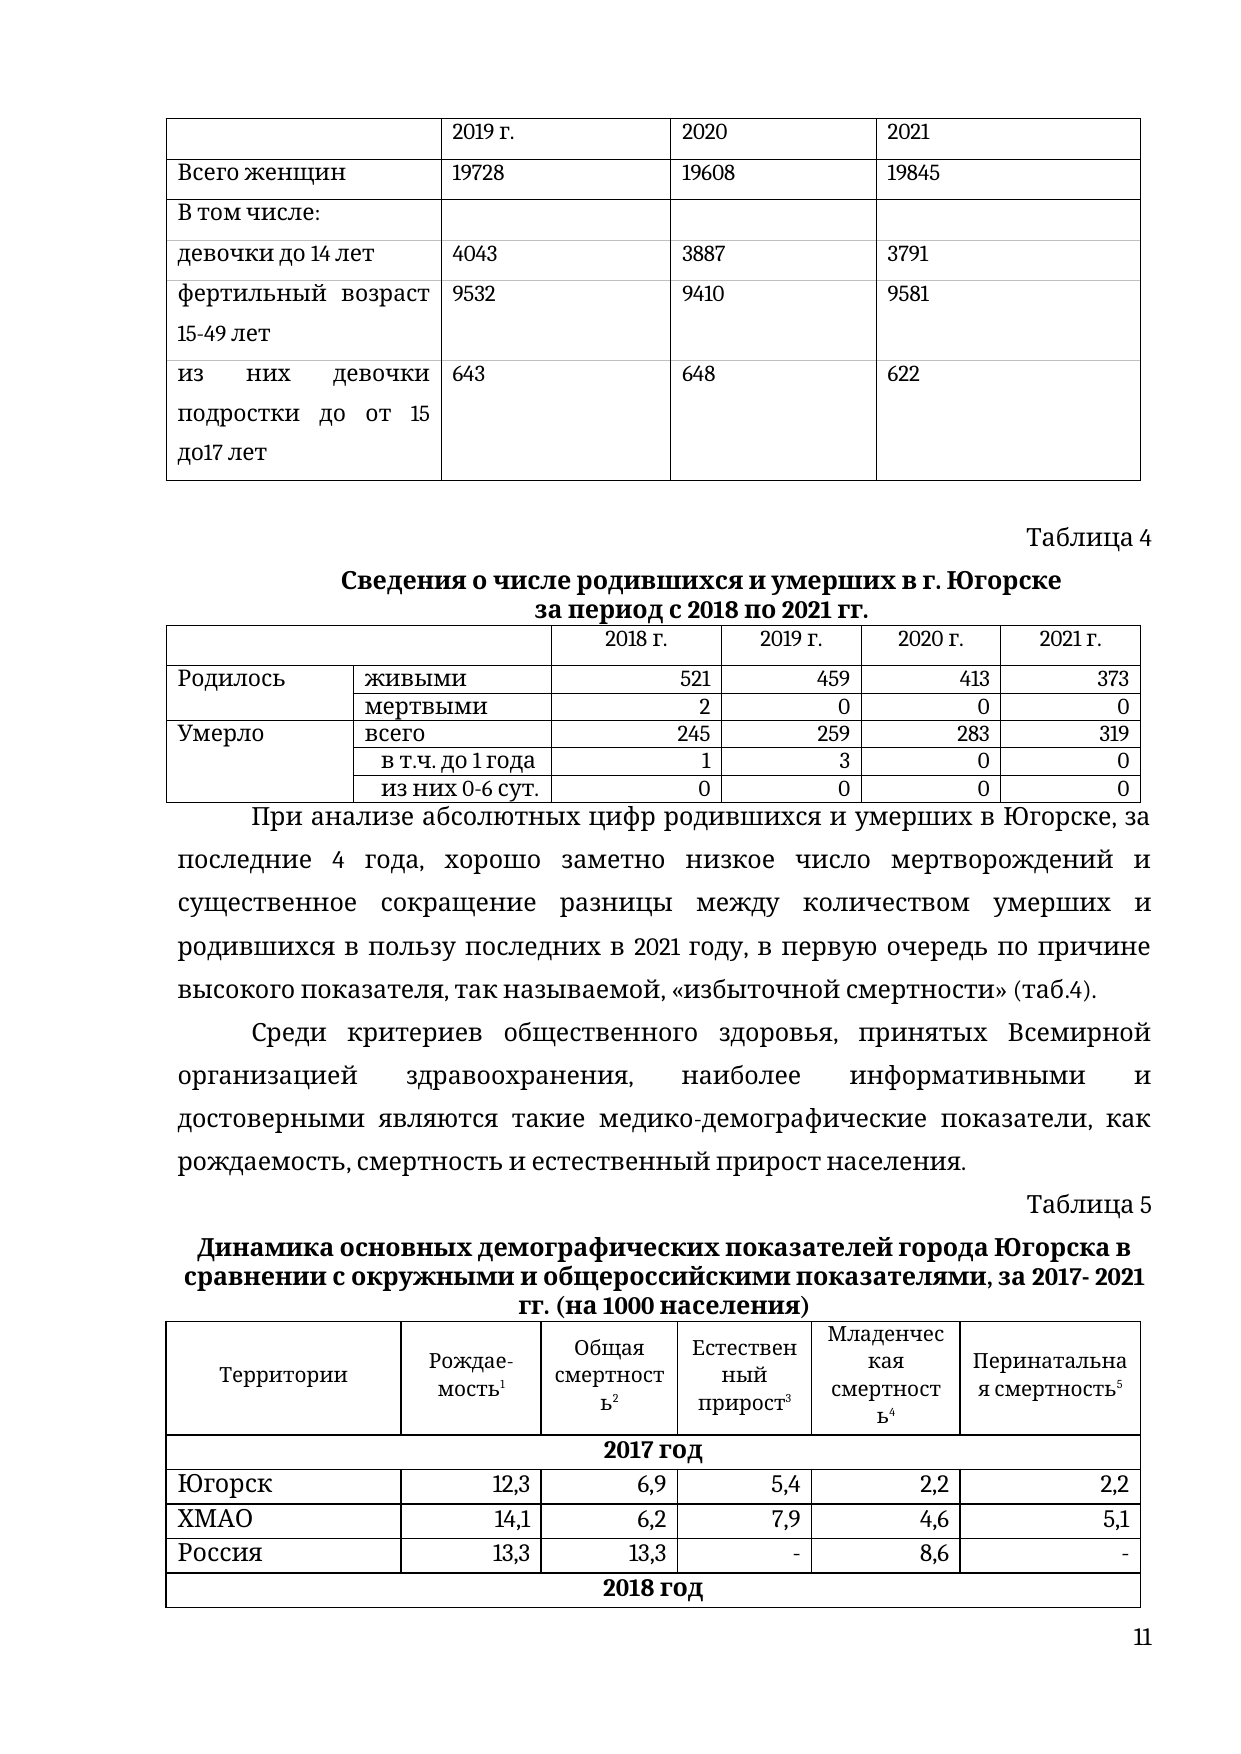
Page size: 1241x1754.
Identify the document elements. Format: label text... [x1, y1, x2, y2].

table_cell [442, 200, 670, 240]
table_cell Всего женщин [167, 160, 441, 199]
table_cell 3 [722, 748, 861, 774]
table_cell живыми [354, 666, 551, 692]
table_header 2018 г. [552, 626, 721, 665]
table_cell из них девочки подростки до от 15 до17 лет [167, 361, 441, 480]
table_header 2019 г. [722, 626, 861, 665]
table_cell 5,1 [961, 1505, 1140, 1538]
table_cell 459 [722, 666, 861, 692]
table_cell 4,6 [812, 1505, 959, 1538]
text Таблица 4 [177, 524, 1152, 553]
table_cell 643 [442, 361, 670, 480]
table_cell 413 [862, 666, 1000, 692]
table_cell 245 [552, 721, 721, 747]
table_cell 0 [862, 748, 1000, 774]
table_cell 9581 [877, 281, 1140, 360]
table_cell 373 [1001, 666, 1140, 692]
table_header 2019 г. [442, 119, 670, 159]
table_cell 12,3 [402, 1470, 540, 1503]
table_cell - [961, 1539, 1140, 1572]
text Сведения о числе родившихся и умерших в г. Югорске [177, 567, 1152, 596]
table_cell 0 [552, 776, 721, 802]
table_cell Родилось [167, 666, 353, 720]
table_cell В том числе: [167, 200, 441, 240]
table_cell из них 0-6 сут. [354, 776, 551, 802]
table_cell 13,3 [402, 1539, 540, 1572]
table_cell 9532 [442, 281, 670, 360]
table_header Общая смертность2 [542, 1322, 677, 1434]
table_header 2020 [671, 119, 876, 159]
table_cell 7,9 [678, 1505, 811, 1538]
table_cell 14,1 [402, 1505, 540, 1538]
table_cell [671, 200, 876, 240]
table_header Перинатальная смертность5 [961, 1322, 1140, 1434]
table_cell - [678, 1539, 811, 1572]
table_cell 2 [552, 694, 721, 720]
table_cell 0 [1001, 776, 1140, 802]
table_cell Россия [167, 1539, 400, 1572]
table_cell 4043 [442, 241, 670, 280]
table_cell 0 [1001, 694, 1140, 720]
table_header 2020 г. [862, 626, 1000, 665]
text Динамика основных демографических показателей города Югорска в сравнении с окружными и общероссийскими показателями, за 2017- 2021 гг. (на 1000 населения) [177, 1234, 1152, 1321]
table_header 2021 [877, 119, 1140, 159]
table_cell Умерло [167, 721, 353, 802]
table_cell 0 [1001, 748, 1140, 774]
table_cell 1 [552, 748, 721, 774]
table_cell 283 [862, 721, 1000, 747]
table_header Естественный прирост3 [678, 1322, 811, 1434]
table_cell 622 [877, 361, 1140, 480]
table_cell 648 [671, 361, 876, 480]
table_cell 8,6 [812, 1539, 959, 1572]
table_cell 259 [722, 721, 861, 747]
table_cell 2018 год [167, 1574, 1140, 1607]
text При анализе абсолютных цифр родившихся и умерших в Югорске, за последние 4 года, хорошо заметно низкое число мертворождений и существенное сокращение разницы между количеством умерших и родившихся в пользу последних в 2021 году, в первую очередь по причине высокого показателя, так называемой, «избыточной смертности» (таб.4). [177, 803, 1152, 1004]
table_cell 3887 [671, 241, 876, 280]
table_cell 0 [722, 776, 861, 802]
table_cell ХМАО [167, 1505, 400, 1538]
table_cell 19845 [877, 160, 1140, 199]
table_cell девочки до 14 лет [167, 241, 441, 280]
table_cell 0 [722, 694, 861, 720]
table_cell 2,2 [961, 1470, 1140, 1503]
table_cell 19608 [671, 160, 876, 199]
table_cell [877, 200, 1140, 240]
table_cell Югорск [167, 1470, 400, 1503]
table_cell 2017 год [167, 1436, 1140, 1468]
table_cell 6,9 [542, 1470, 677, 1503]
text Среди критериев общественного здоровья, принятых Всемирной организацией здравоохранения, наиболее информативными и достоверными являются такие медико-демографические показатели, как рождаемость, смертность и естественный прирост населения. [177, 1019, 1152, 1177]
table_cell 2,2 [812, 1470, 959, 1503]
text за период с 2018 по 2021 гг. [177, 596, 1152, 624]
table_header [167, 119, 441, 159]
table_header [167, 626, 551, 665]
table_header Рождае-мость1 [402, 1322, 540, 1434]
table_cell 13,3 [542, 1539, 677, 1572]
table_cell 6,2 [542, 1505, 677, 1538]
table_cell 319 [1001, 721, 1140, 747]
table_cell 19728 [442, 160, 670, 199]
table_header Младенческая смертность4 [812, 1322, 959, 1434]
table_cell 0 [862, 776, 1000, 802]
table_cell в т.ч. до 1 года [354, 748, 551, 774]
table_cell 0 [862, 694, 1000, 720]
table_header 2021 г. [1001, 626, 1140, 665]
table_cell 5,4 [678, 1470, 811, 1503]
table_header Территории [167, 1322, 400, 1434]
table_cell 9410 [671, 281, 876, 360]
table_cell фертильный возраст 15-49 лет [167, 281, 441, 360]
table_cell 521 [552, 666, 721, 692]
table_cell 3791 [877, 241, 1140, 280]
text Таблица 5 [177, 1191, 1152, 1220]
table_cell всего [354, 721, 551, 747]
table_cell мертвыми [354, 694, 551, 720]
